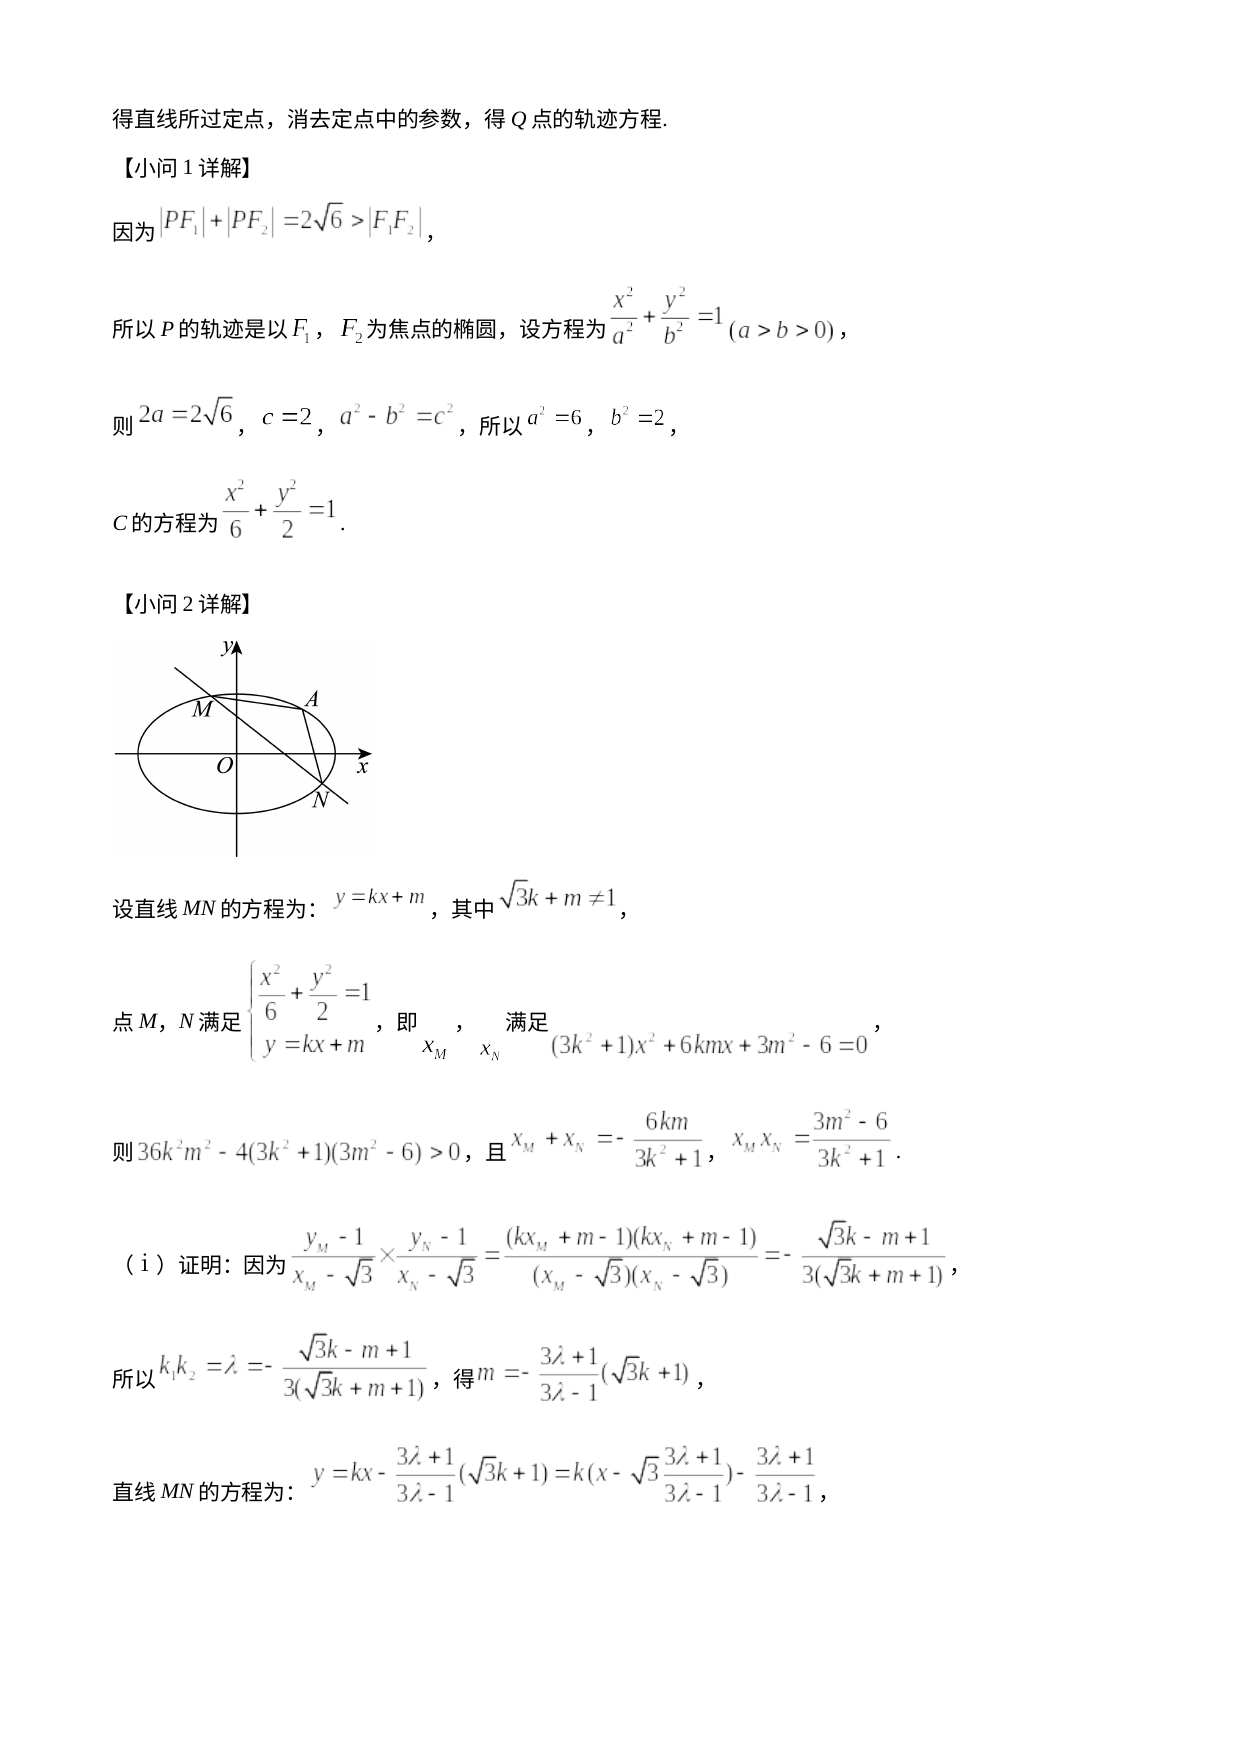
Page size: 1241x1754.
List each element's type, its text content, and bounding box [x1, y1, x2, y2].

text （ⅰ）证明：因为， [112, 1215, 1128, 1313]
text 设直线MN的方程为：，其中， [112, 875, 1128, 940]
text 则，且，. [112, 1102, 1128, 1199]
text 直线MN的方程为：， [112, 1442, 1128, 1539]
text 所以，得， [112, 1329, 1128, 1426]
text 【小问1详解】 [112, 150, 1128, 183]
text 则，，，所以，， [112, 393, 1128, 458]
picture [112, 638, 374, 859]
text 【小问2详解】 [112, 587, 1128, 619]
text 点M，N满足，即，满足， [112, 956, 1128, 1086]
text C的方程为. [112, 473, 1128, 571]
text 所以P的轨迹是以，为焦点的椭圆，设方程为， [112, 279, 1128, 377]
text 因为， [112, 198, 1128, 263]
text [112, 102, 1128, 134]
